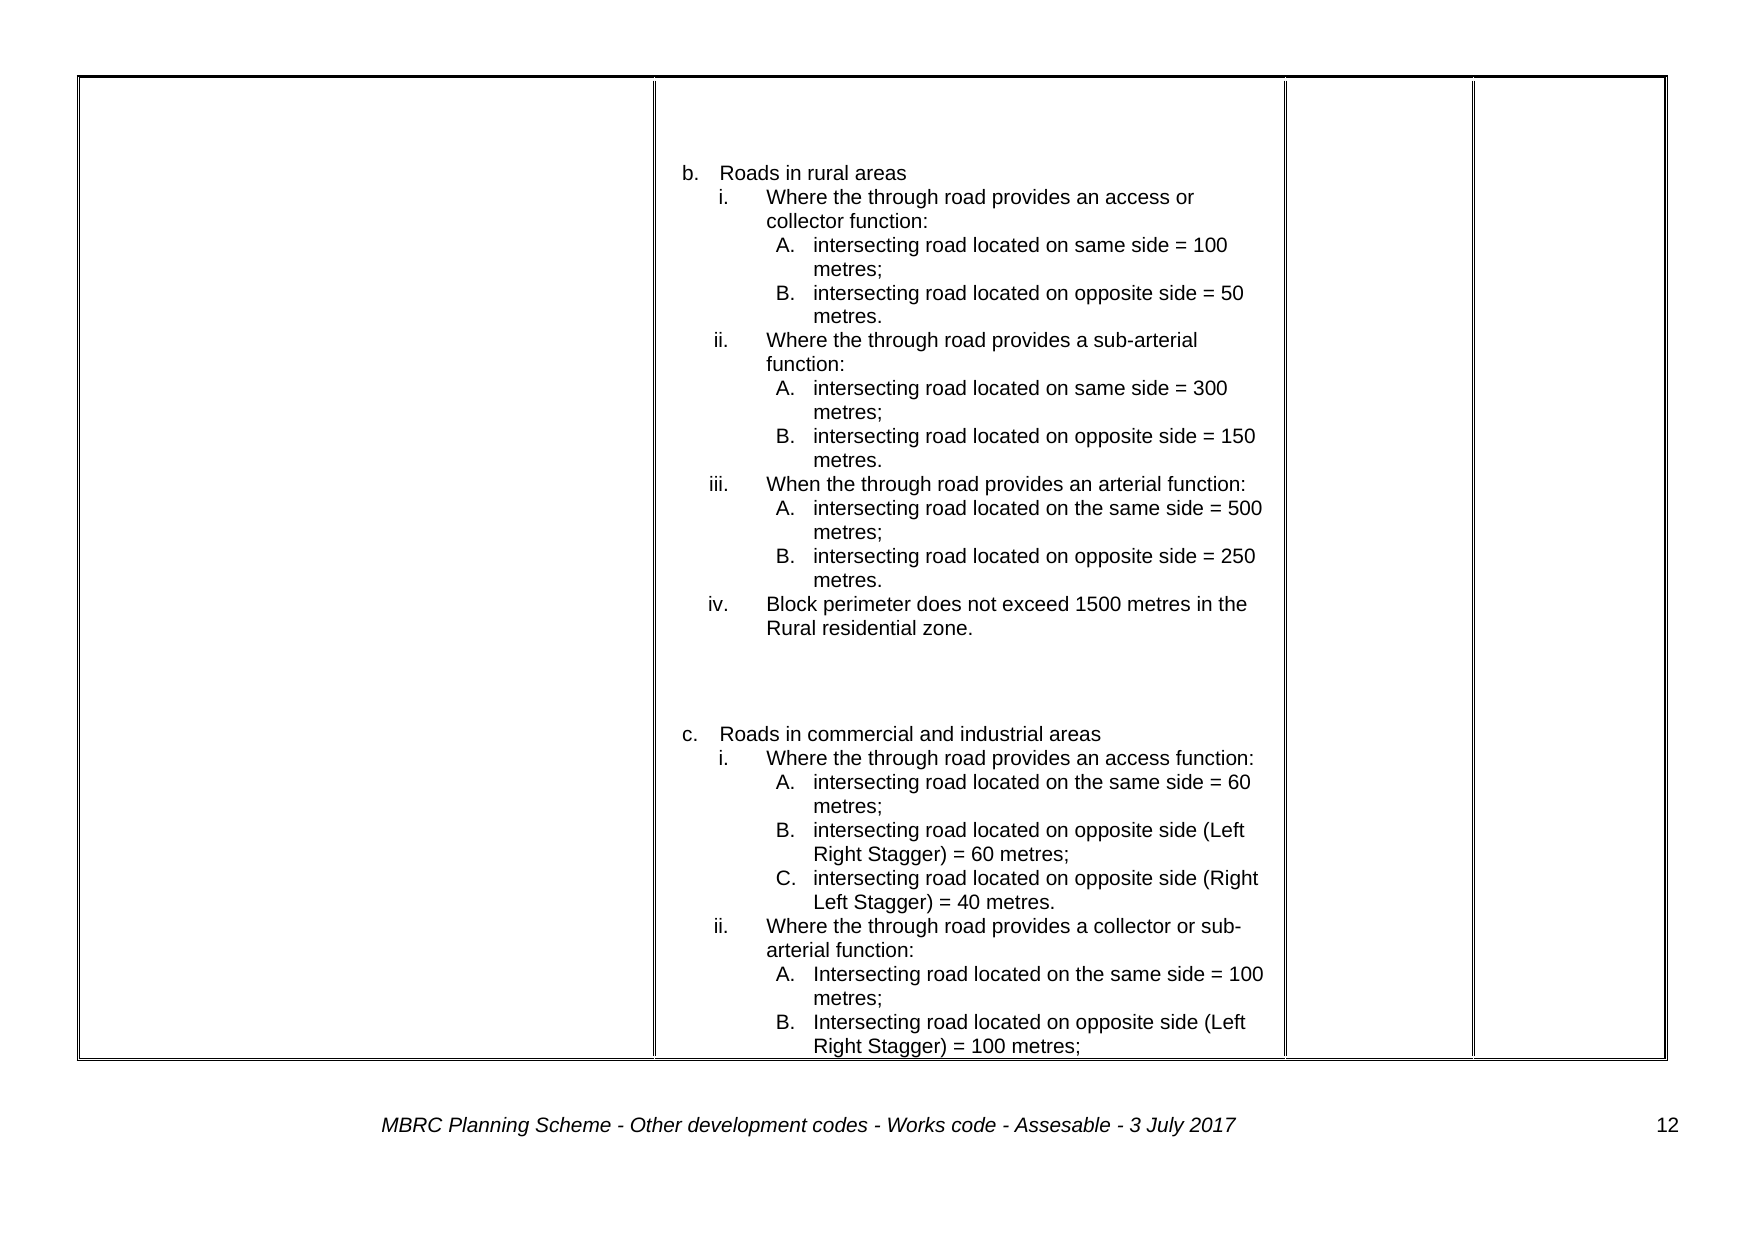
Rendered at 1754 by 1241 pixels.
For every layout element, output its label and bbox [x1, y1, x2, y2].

table_cell [1286, 78, 1473, 1057]
table_cell [655, 78, 1286, 1057]
table_cell [1474, 78, 1664, 1057]
